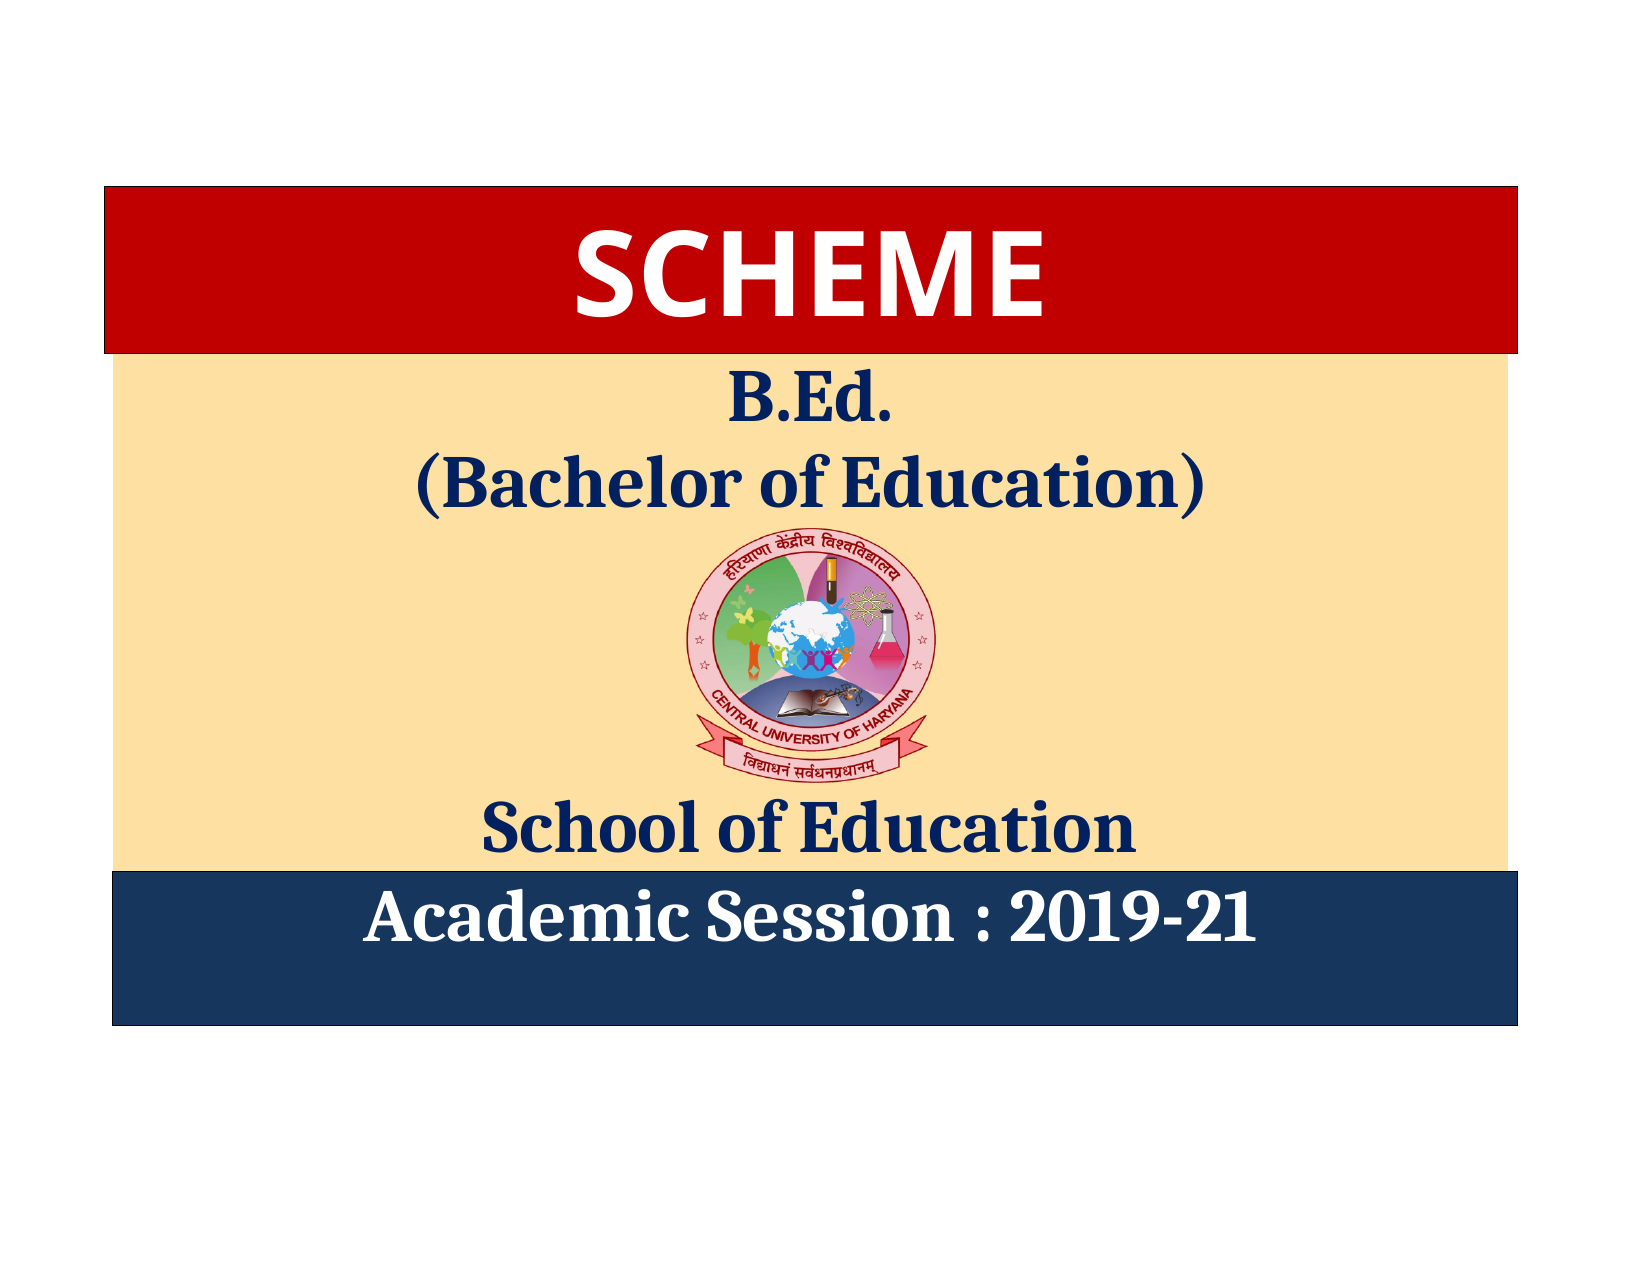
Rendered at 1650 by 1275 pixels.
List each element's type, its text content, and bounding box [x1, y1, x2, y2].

picture [682, 526, 939, 785]
text B.Ed. [113, 354, 1508, 440]
text School of Education [113, 784, 1508, 871]
text Academic Session : 2019-21 [113, 872, 1517, 1025]
text (Bachelor of Education) [113, 440, 1508, 527]
text SCHEME [105, 187, 1517, 353]
